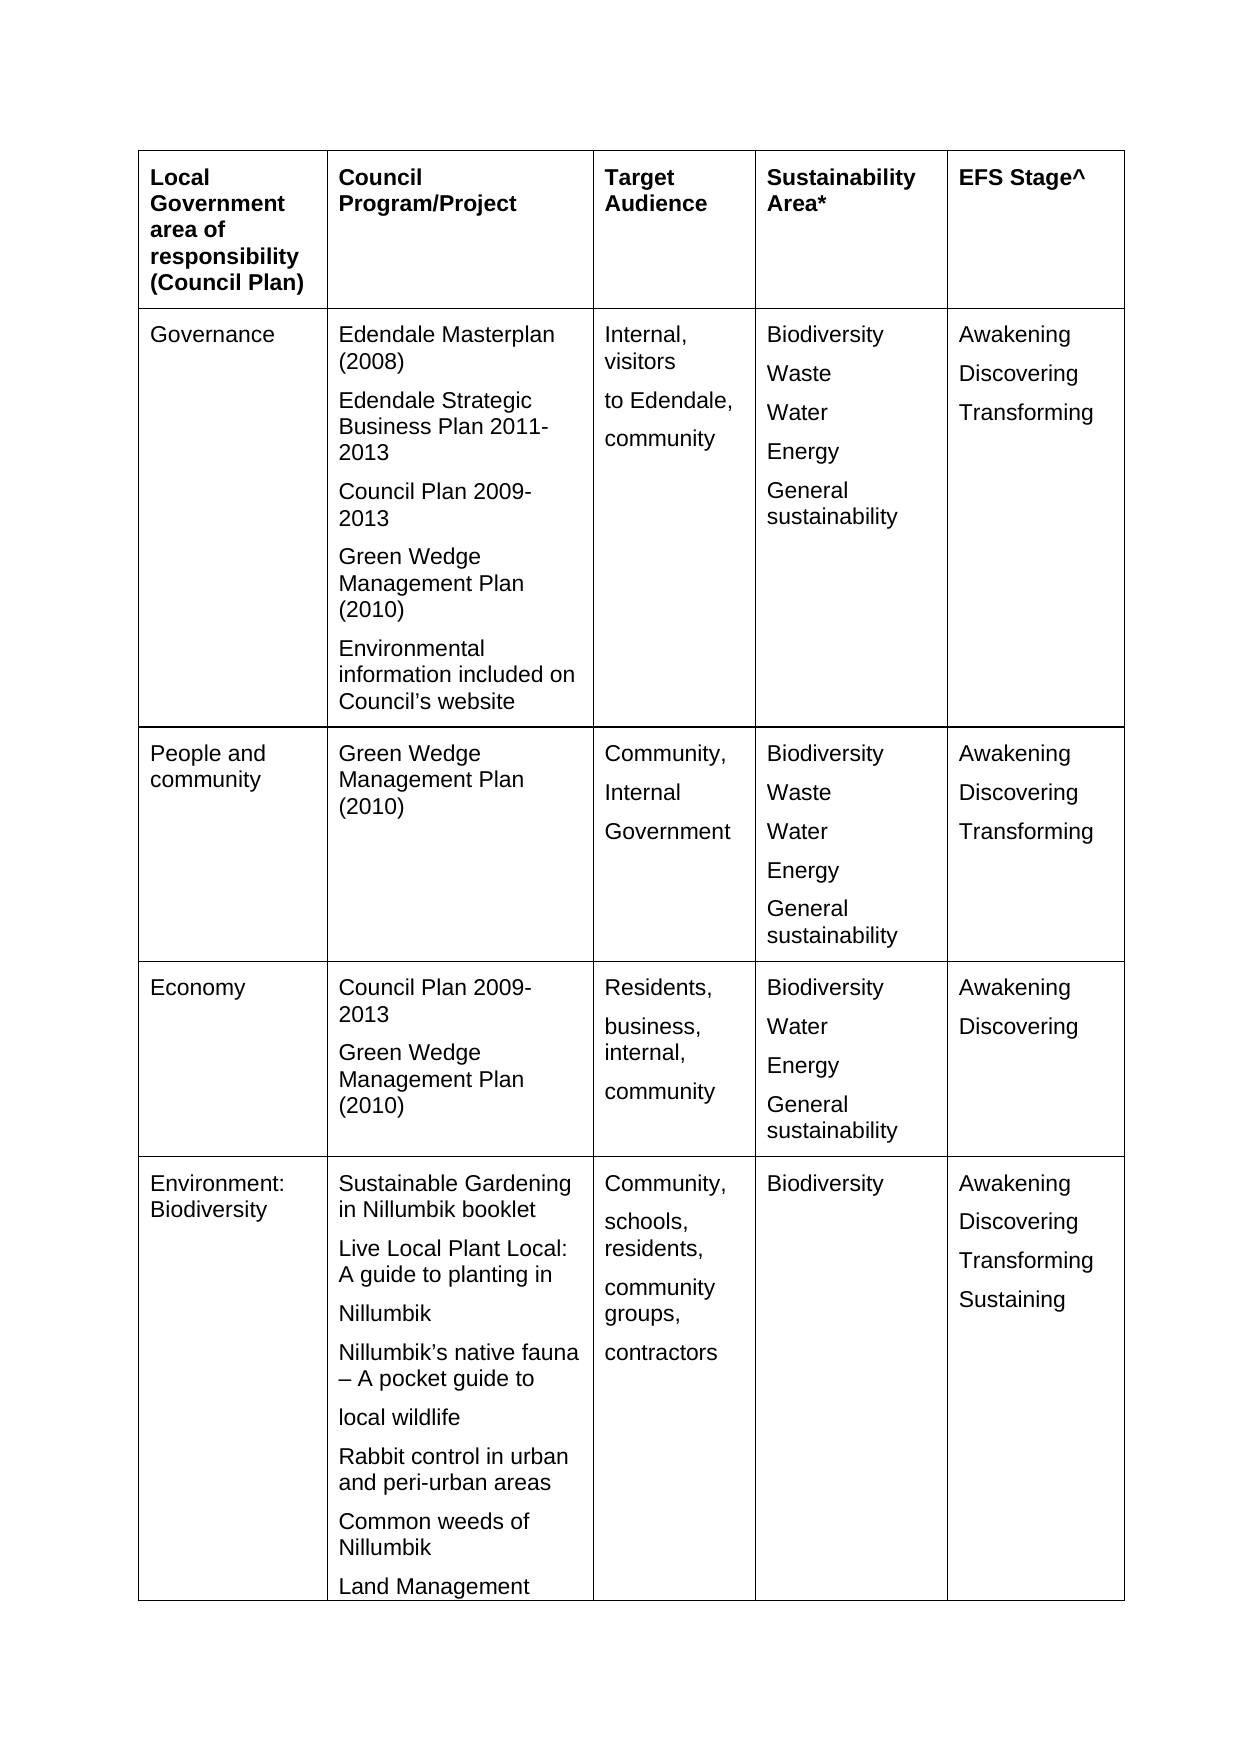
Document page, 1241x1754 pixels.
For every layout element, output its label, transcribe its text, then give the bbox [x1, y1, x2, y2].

table_cell Biodiversity Waste Water Energy General sustainability [756, 728, 947, 961]
table_header EFS Stage^ [948, 151, 1124, 308]
table_header Local Government area of responsibility (Council Plan) [139, 151, 327, 308]
table_cell Community, Internal Government [594, 728, 755, 961]
table_cell Council Plan 2009-2013 Green Wedge Management Plan (2010) [328, 962, 593, 1156]
table_cell Economy [139, 962, 327, 1156]
table_cell Biodiversity [756, 1157, 947, 1599]
table_cell Environment: Biodiversity [139, 1157, 327, 1599]
table_cell Internal, visitors to Edendale, community [594, 309, 755, 726]
table_cell Awakening Discovering Transforming [948, 309, 1124, 726]
table_cell Governance [139, 309, 327, 726]
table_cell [328, 1157, 593, 1599]
table_cell Green Wedge Management Plan (2010) [328, 728, 593, 961]
table_header Target Audience [594, 151, 755, 308]
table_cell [948, 1157, 1124, 1599]
table_cell Awakening Discovering Transforming [948, 728, 1124, 961]
table_cell Edendale Masterplan (2008) Edendale Strategic Business Plan 2011-2013 Council Plan 2009-2013 Green Wedge Management Plan (2010) Environmental information included on Council’s website [328, 309, 593, 726]
table_cell Awakening Discovering [948, 962, 1124, 1156]
table_cell Biodiversity Waste Water Energy General sustainability [756, 309, 947, 726]
table_cell People and community [139, 728, 327, 961]
table_header Sustainability Area* [756, 151, 947, 308]
table_cell Residents, business, internal, community [594, 962, 755, 1156]
table_header Council Program/Project [328, 151, 593, 308]
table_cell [594, 1157, 755, 1599]
table_cell Biodiversity Water Energy General sustainability [756, 962, 947, 1156]
